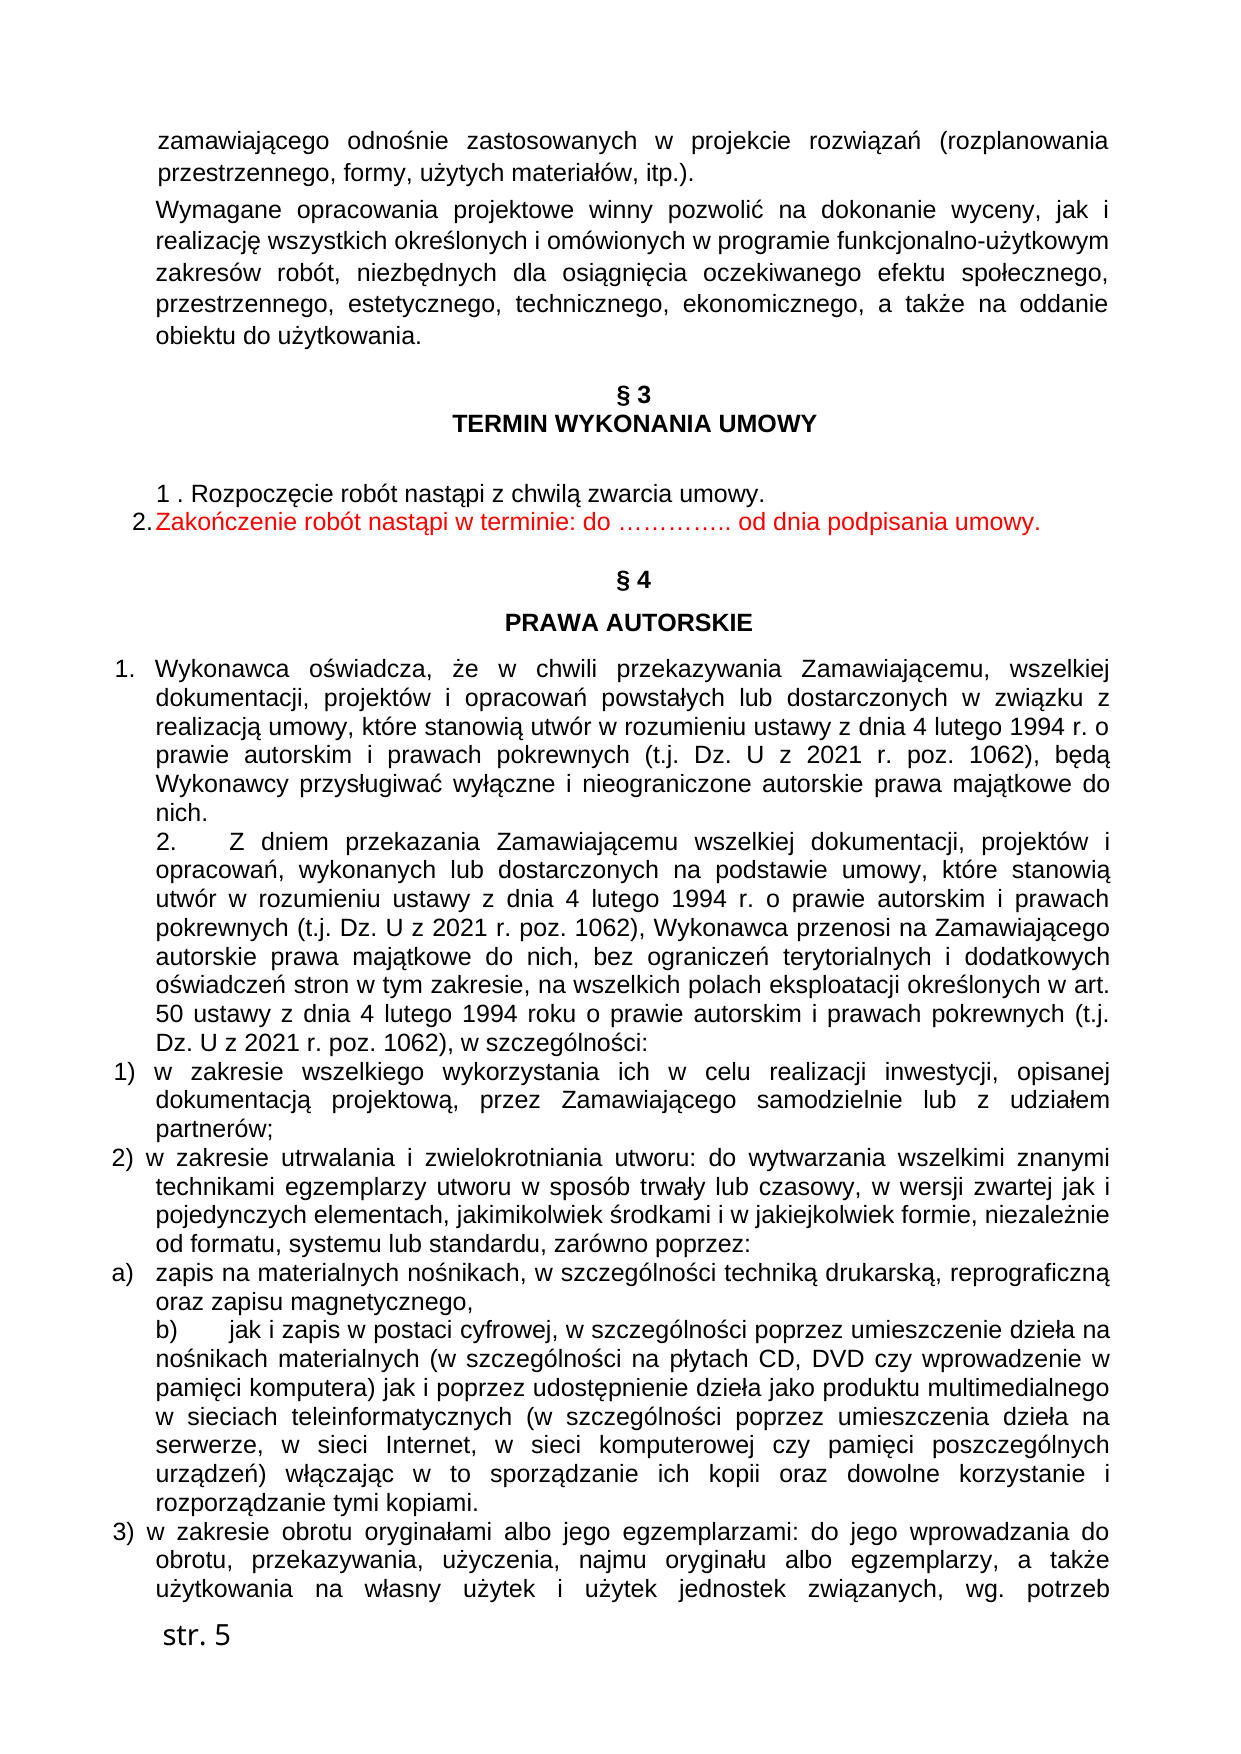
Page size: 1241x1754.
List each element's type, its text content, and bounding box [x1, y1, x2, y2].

text 2) w zakresie utrwalania i zwielokrotniania utworu: do wytwarzania wszelkimi znanymi technikami egzemplarzy utworu w sposób trwały lub czasowy, w wersji zwartej jak i pojedynczych elementach, jakimikolwiek środkami i w jakiejkolwiek formie, niezależnie od formatu, systemu lub standardu, zarówno poprzez: [111, 1143, 1111, 1258]
list jak i zapis w postaci cyfrowej, w szczególności poprzez umieszczenie dzieła na nośnikach materialnych (w szczególności na płytach CD, DVD czy wprowadzenie w pamięci komputera) jak i poprzez udostępnienie dzieła jako produktu multimedialnego w sieciach teleinformatycznych (w szczególności poprzez umieszczenia dzieła na serwerze, w sieci Internet, w sieci komputerowej czy pamięci poszczególnych urządzeń) włączając w to sporządzanie ich kopii oraz dowolne korzystanie i rozporządzanie tymi kopiami. [155, 1315, 1111, 1516]
subtitle TERMIN WYKONANIA UMOWY [179, 409, 1090, 438]
text § 3 [156, 381, 1111, 409]
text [157, 126, 1110, 186]
text Wymagane opracowania projektowe winny pozwolić na dokonanie wyceny, jak i realizację wszystkich określonych i omówionych w programie funkcjonalno-użytkowym zakresów robót, niezbędnych dla osiągnięcia oczekiwanego efektu społecznego, przestrzennego, estetycznego, technicznego, ekonomicznego, a także na oddanie obiektu do użytkowania. [155, 194, 1110, 349]
list zapis na materialnych nośnikach, w szczególności techniką drukarską, reprograficzną oraz zapisu magnetycznego, [111, 1258, 1111, 1315]
list Z dniem przekazania Zamawiającemu wszelkiej dokumentacji, projektów i opracowań, wykonanych lub dostarczonych na podstawie umowy, które stanowią utwór w rozumieniu ustawy z dnia 4 lutego 1994 r. o prawie autorskim i prawach pokrewnych (t.j. Dz. U z 2021 r. poz. 1062), Wykonawca przenosi na Zamawiającego autorskie prawa majątkowe do nich, bez ograniczeń terytorialnych i dodatkowych oświadczeń stron w tym zakresie, na wszelkich polach eksploatacji określonych w art. 50 ustawy z dnia 4 lutego 1994 roku o prawie autorskim i prawach pokrewnych (t.j. Dz. U z 2021 r. poz. 1062), w szczególności: [155, 826, 1111, 1056]
text 1 . Rozpoczęcie robót nastąpi z chwilą zwarcia umowy. [155, 478, 1111, 507]
text § 4 [155, 565, 1111, 593]
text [112, 1516, 1111, 1603]
subtitle PRAWA AUTORSKIE [179, 608, 1078, 637]
text 1) w zakresie wszelkiego wykorzystania ich w celu realizacji inwestycji, opisanej dokumentacją projektową, przez Zamawiającego samodzielnie lub z udziałem partnerów; [113, 1056, 1111, 1143]
text 1. Wykonawca oświadcza, że w chwili przekazywania Zamawiającemu, wszelkiej dokumentacji, projektów i opracowań powstałych lub dostarczonych w związku z realizacją umowy, które stanowią utwór w rozumieniu ustawy z dnia 4 lutego 1994 r. o prawie autorskim i prawach pokrewnych (t.j. Dz. U z 2021 r. poz. 1062), będą Wykonawcy przysługiwać wyłączne i nieograniczone autorskie prawa majątkowe do nich. [114, 654, 1111, 826]
list Zakończenie robót nastąpi w terminie: do ………….. od dnia podpisania umowy. [132, 507, 1111, 536]
